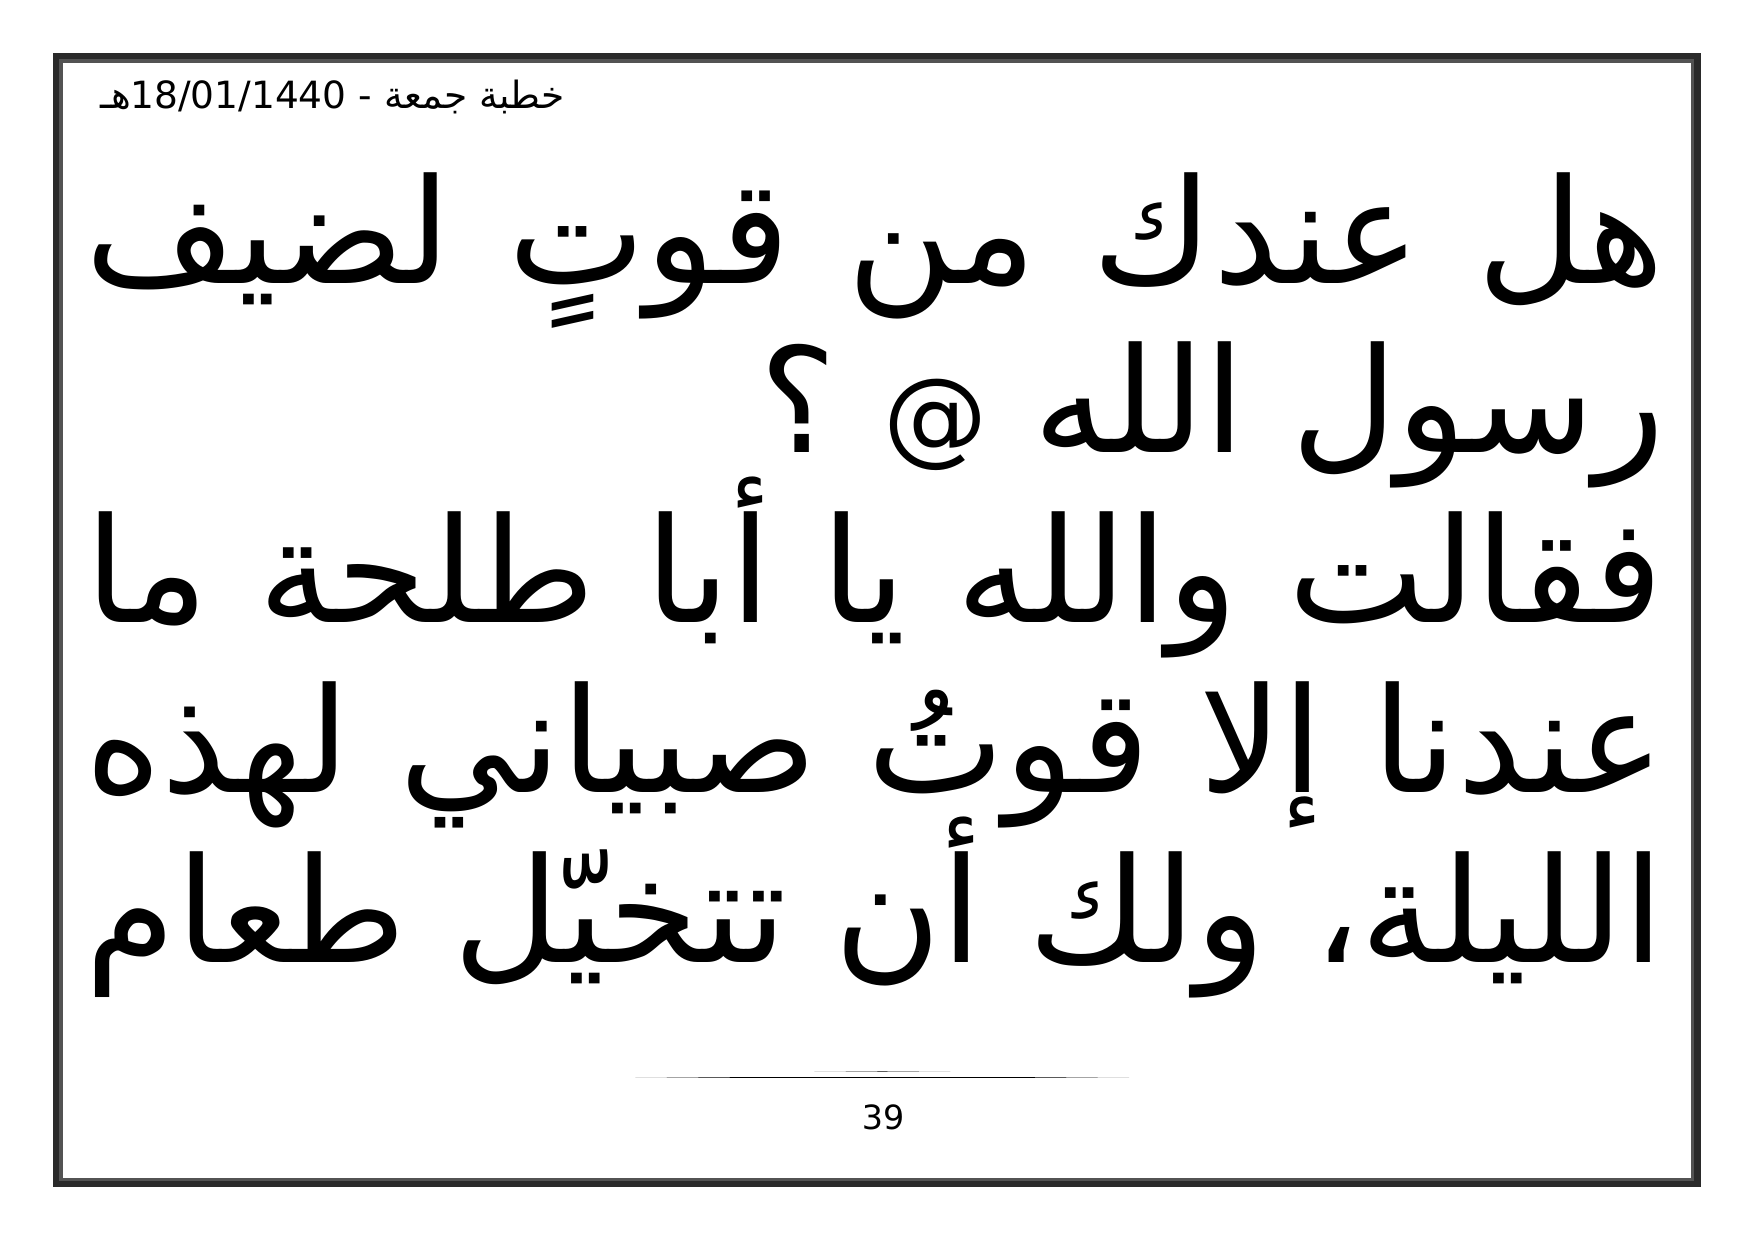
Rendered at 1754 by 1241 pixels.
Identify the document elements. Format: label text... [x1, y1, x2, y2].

text هل عندك من قوتٍ لضيف رسول الله @ ؟ [85, 148, 1665, 487]
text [85, 487, 1665, 997]
